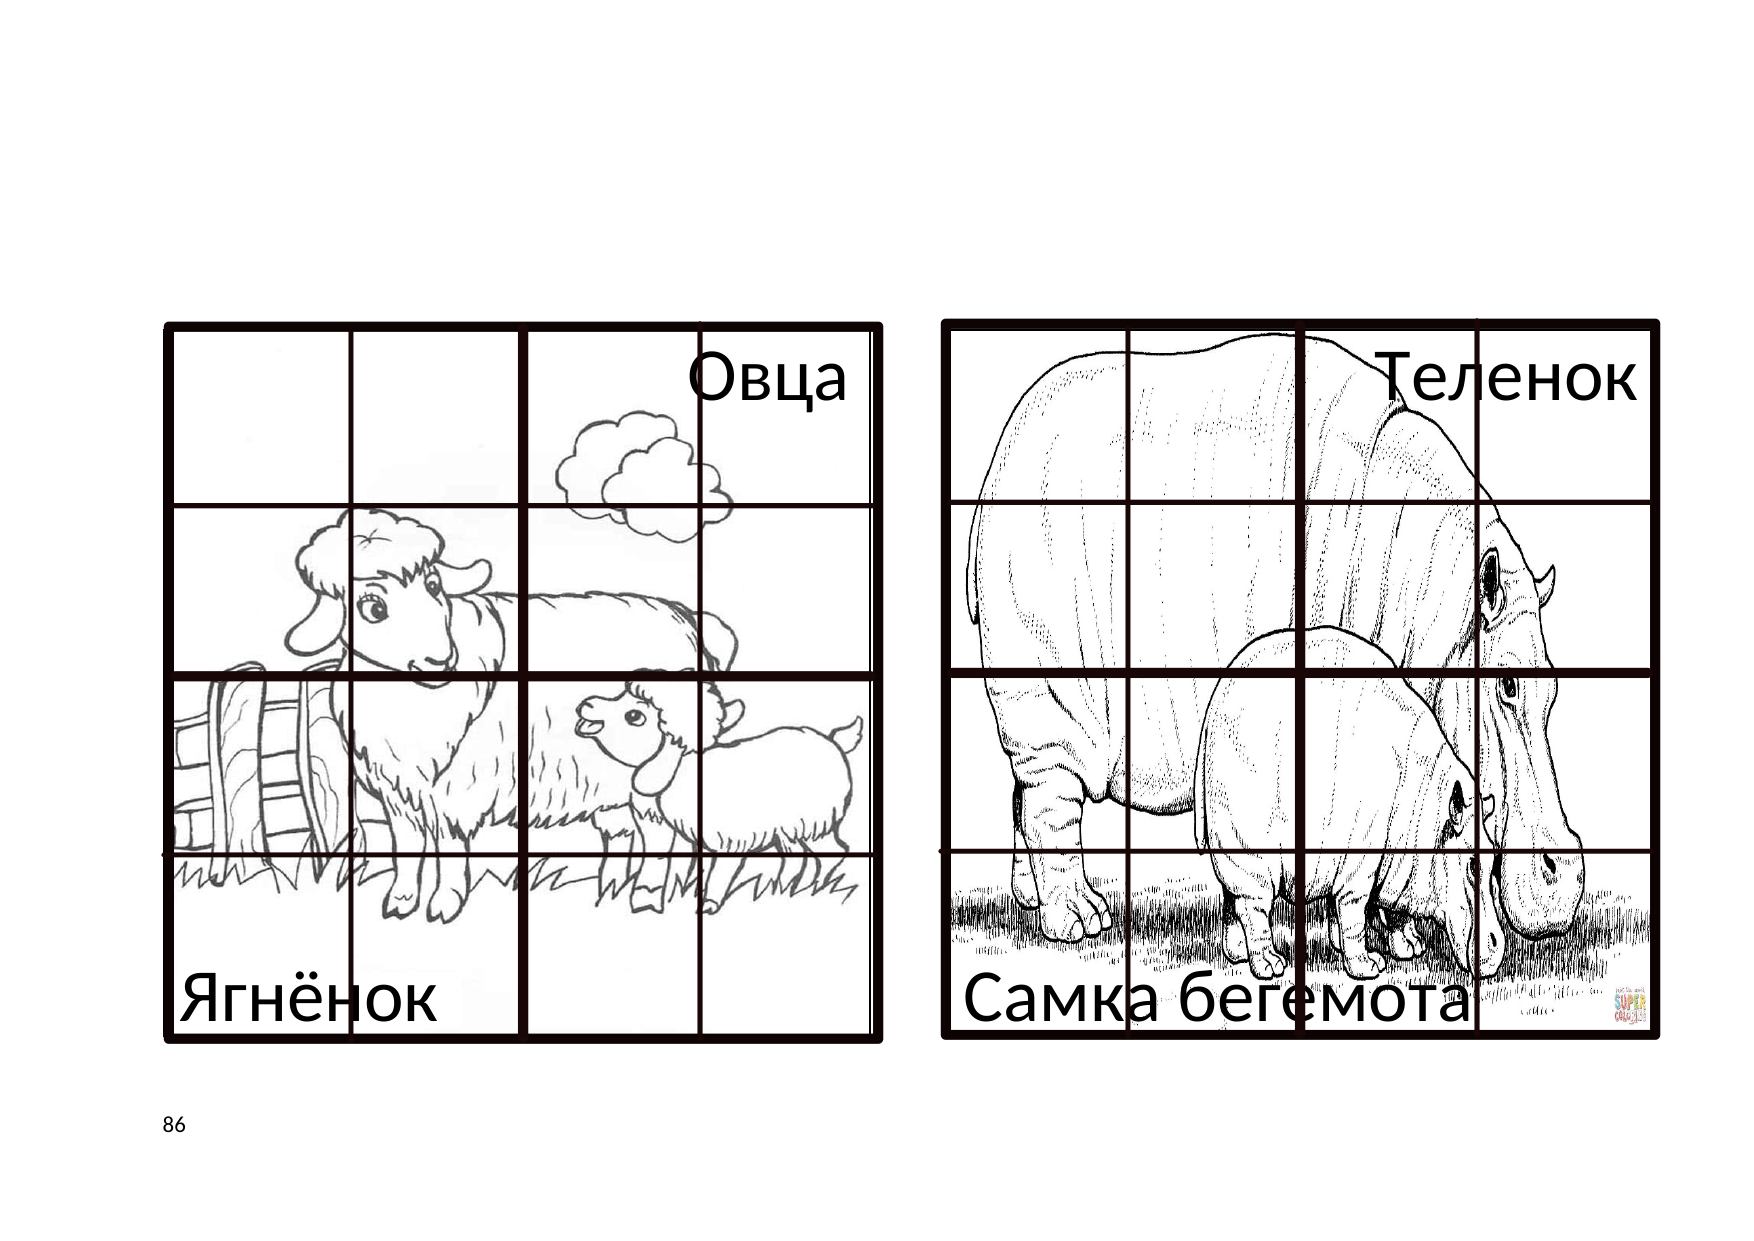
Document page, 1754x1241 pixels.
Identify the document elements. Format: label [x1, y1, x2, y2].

picture [110, 266, 1714, 1095]
